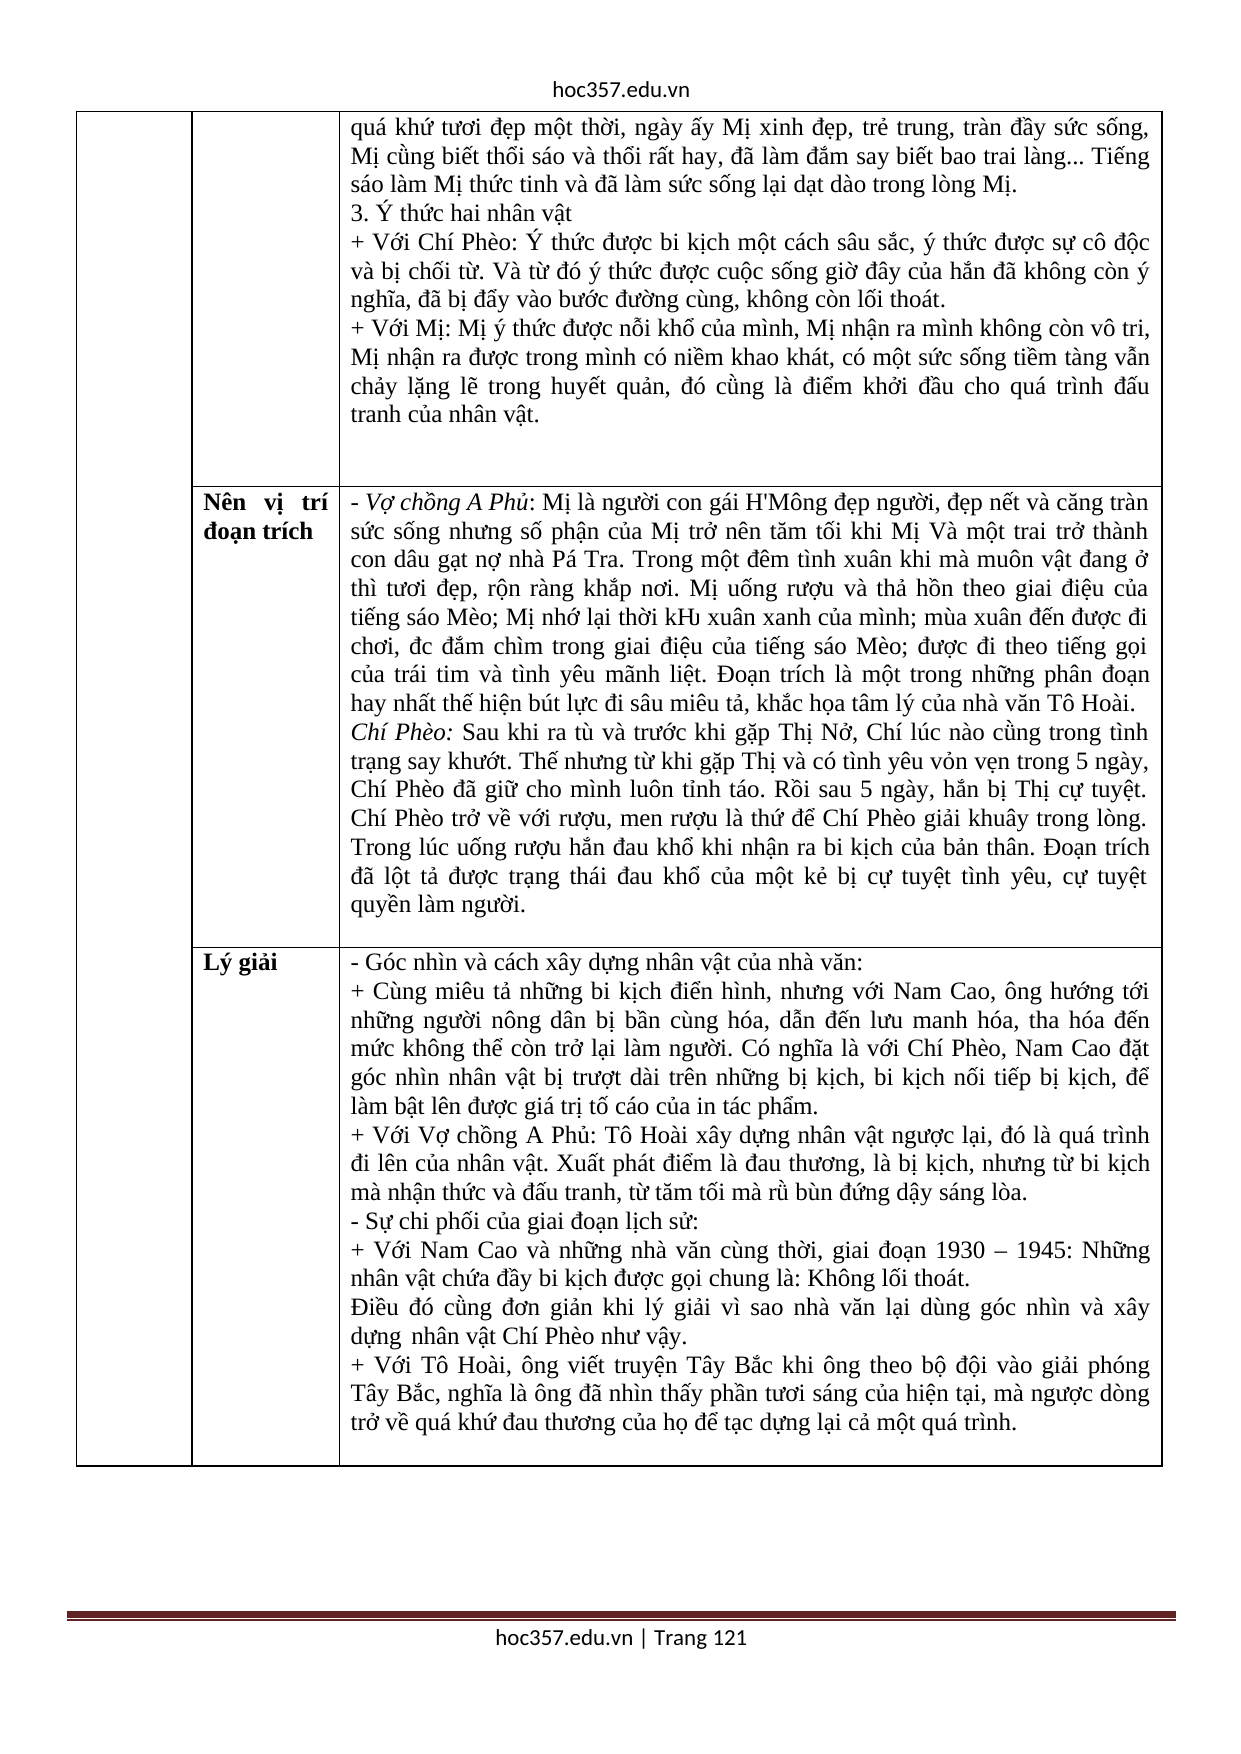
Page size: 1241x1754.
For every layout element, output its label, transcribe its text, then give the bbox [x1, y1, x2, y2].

table_header quá khứ tươi đẹp một thời, ngày ấy Mị xinh đẹp, trẻ trung, tràn đầy sức sống, Mị cǜng biết thổi sáo và thổi rất hay, đã làm đắm say biết bao trai làng... Tiếng sáo làm Mị thức tinh và đã làm sức sống lại dạt dào trong lòng Mị. 3. Ý thức hai nhân vật + Với Chí Phèo: Ý thức được bi kịch một cách sâu sắc, ý thức được sự cô độc và bị chối từ. Và từ đó ý thức được cuộc sống giờ đây của hắn đã không còn ý nghĩa, đã bị đẩy vào bước đường cùng, không còn lối thoát. + Với Mị: Mị ý thức được nỗi khổ của mình, Mị nhận ra mình không còn vô tri, Mị nhận ra được trong mình có niềm khao khát, có một sức sống tiềm tàng vẫn chảy lặng lẽ trong huyết quản, đó cǜng là điểm khởi đầu cho quá trình đấu tranh của nhân vật. [340, 112, 1161, 486]
table_cell - Vợ chồng A Phủ: Mị là người con gái H'Mông đẹp người, đẹp nết và căng tràn sức sống nhưng số phận của Mị trở nên tăm tối khi Mị Và một trai trở thành con dâu gạt nợ nhà Pá Tra. Trong một đêm tình xuân khi mà muôn vật đang ở thì tươi đẹp, rộn ràng khắp nơi. Mị uống rượu và thả hồn theo giai điệu của tiếng sáo Mèo; Mị nhớ lại thời kǶ xuân xanh của mình; mùa xuân đến được đi chơi, đc đắm chìm trong giai điệu của tiếng sáo Mèo; được đi theo tiếng gọi của trái tim và tình yêu mãnh liệt. Đoạn trích là một trong những phân đoạn hay nhất thế hiện bút lực đi sâu miêu tả, khắc họa tâm lý của nhà văn Tô Hoài. Chí Phèo: Sau khi ra tù và trước khi gặp Thị Nở, Chí lúc nào cǜng trong tình trạng say khướt. Thế nhưng từ khi gặp Thị và có tình yêu vỏn vẹn trong 5 ngày, Chí Phèo đã giữ cho mình luôn tỉnh táo. Rồi sau 5 ngày, hắn bị Thị cự tuyệt. Chí Phèo trở về với rượu, men rượu là thứ để Chí Phèo giải khuây trong lòng. Trong lúc uống rượu hắn đau khổ khi nhận ra bi kịch của bản thân. Đoạn trích đã lột tả được trạng thái đau khổ của một kẻ bị cự tuyệt tình yêu, cự tuyệt quyền làm người. [340, 487, 1161, 947]
table_header [77, 112, 191, 1465]
table_header [193, 112, 339, 486]
table_cell Nên vị trí đoạn trích [193, 487, 339, 947]
table_cell Lý giải [193, 948, 339, 1465]
table_cell Góc nhìn và cách xây dựng nhân vật của nhà văn: + Cùng miêu tả những bi kịch điển hình, nhưng với Nam Cao, ông hướng tới những người nông dân bị bần cùng hóa, dẫn đến lưu manh hóa, tha hóa đến mức không thể còn trở lại làm người. Có nghĩa là với Chí Phèo, Nam Cao đặt góc nhìn nhân vật bị trượt dài trên những bị kịch, bi kịch nối tiếp bị kịch, để làm bật lên được giá trị tố cáo của in tác phẩm. + Với Vợ chồng A Phủ: Tô Hoài xây dựng nhân vật ngược lại, đó là quá trình đi lên của nhân vật. Xuất phát điểm là đau thương, là bị kịch, nhưng từ bi kịch mà nhận thức và đấu tranh, từ tăm tối mà rǜ bùn đứng dậy sáng lòa. Sự chi phối của giai đoạn lịch sử: + Với Nam Cao và những nhà văn cùng thời, giai đoạn 1930 – 1945: Những nhân vật chứa đầy bi kịch được gọi chung là: Không lối thoát. Điều đó cǜng đơn giản khi lý giải vì sao nhà văn lại dùng góc nhìn và xây dựng nhân vật Chí Phèo như vậy. + Với Tô Hoài, ông viết truyện Tây Bắc khi ông theo bộ đội vào giải phóng Tây Bắc, nghĩa là ông đã nhìn thấy phần tươi sáng của hiện tại, mà ngược dòng trở về quá khứ đau thương của họ để tạc dựng lại cả một quá trình. [340, 948, 1161, 1465]
